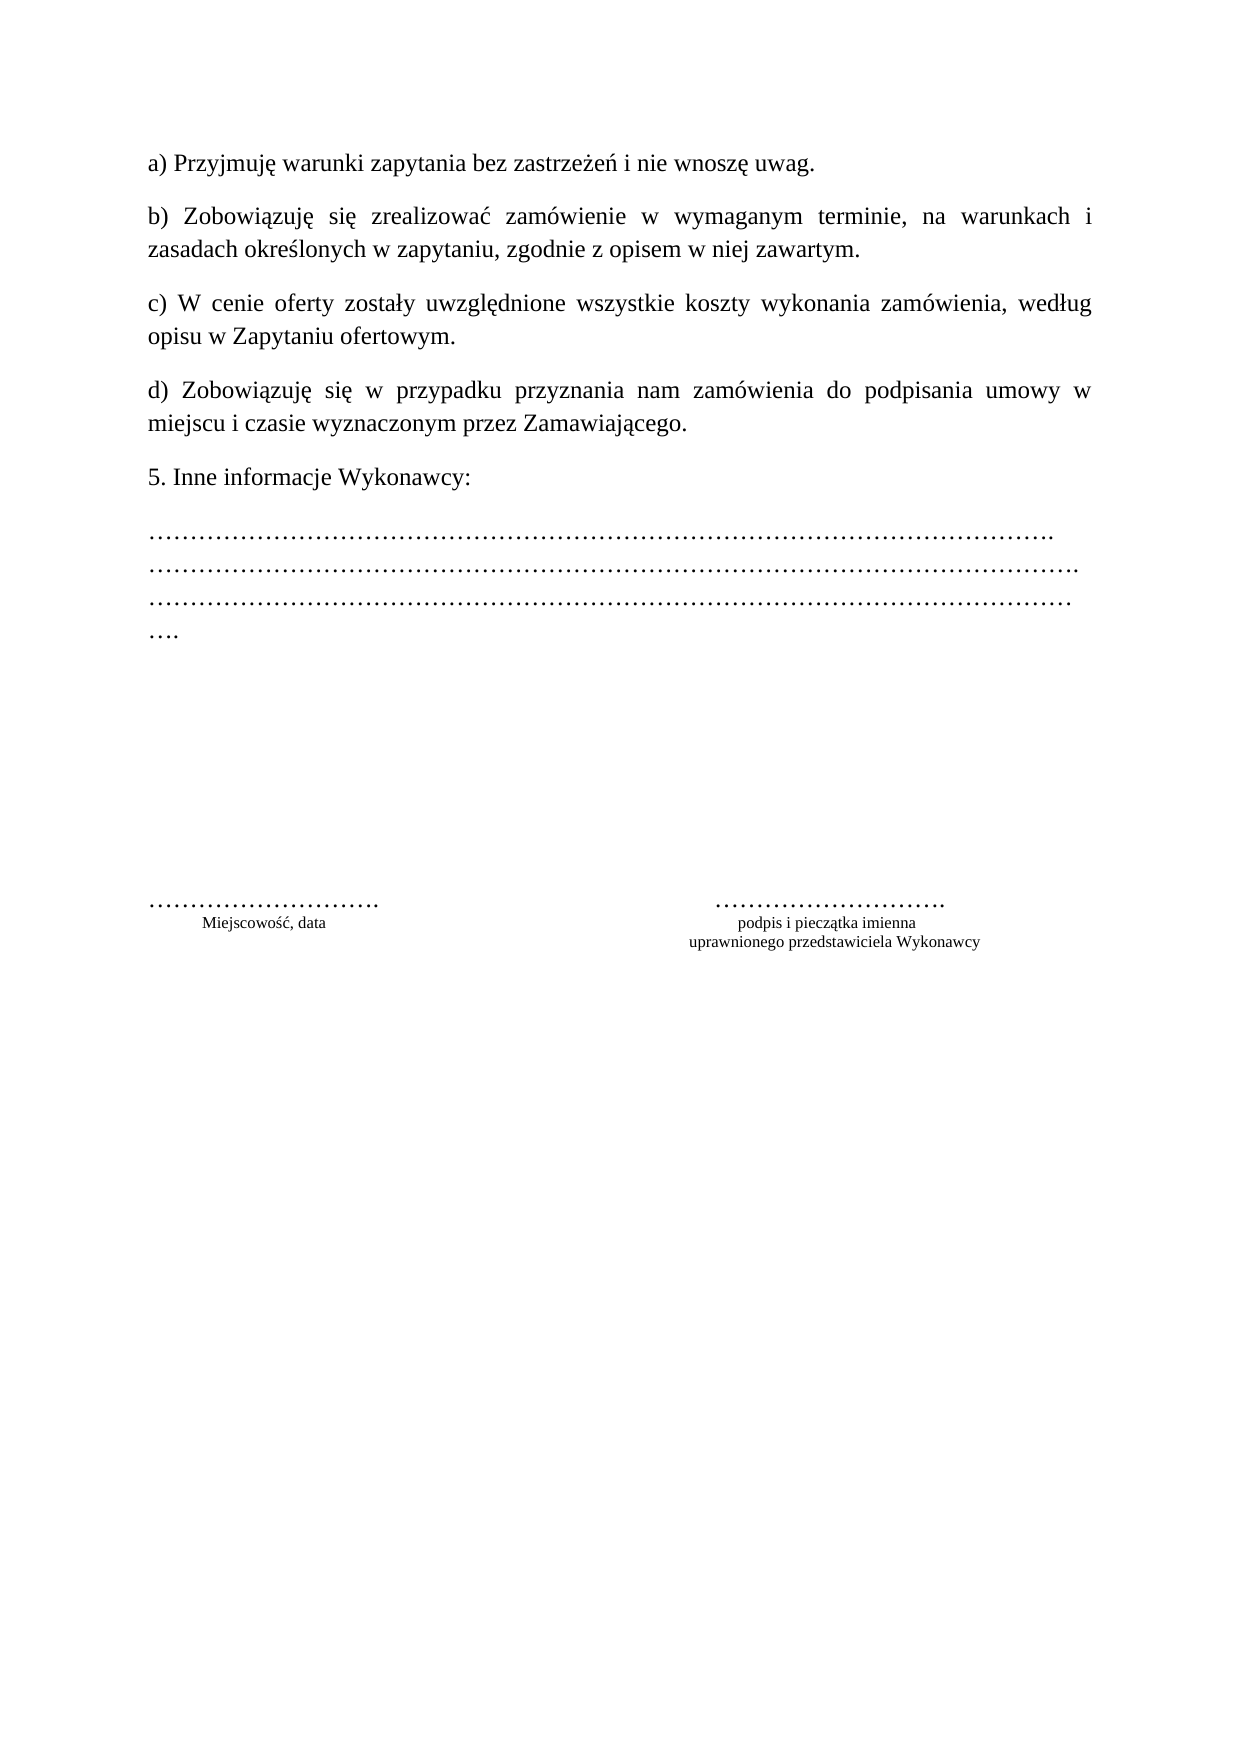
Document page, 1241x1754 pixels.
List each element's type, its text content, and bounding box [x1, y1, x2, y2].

text ………………………. ………………………. [148, 884, 1093, 913]
text 5. Inne informacje Wykonawcy: [148, 462, 1093, 491]
text Miejscowość, data podpis i pieczątka imienna [148, 913, 1093, 932]
text b) Zobowiązuję się zrealizować zamówienie w wymaganym terminie, na warunkach i zasadach określonych w zapytaniu, zgodnie z opisem w niej zawartym. [148, 201, 1093, 263]
text ……………………………………………………………………………………………….………………………………………………………………………………………………….……………………………………………………………………………………………………. [148, 516, 1093, 644]
text uprawnionego przedstawiciela Wykonawcy [148, 932, 1093, 951]
text c) W cenie oferty zostały uwzględnione wszystkie koszty wykonania zamówienia, według opisu w Zapytaniu ofertowym. [148, 288, 1093, 350]
text d) Zobowiązuję się w przypadku przyznania nam zamówienia do podpisania umowy w miejscu i czasie wyznaczonym przez Zamawiającego. [148, 375, 1093, 437]
text a) Przyjmuję warunki zapytania bez zastrzeżeń i nie wnoszę uwag. [148, 148, 1093, 176]
